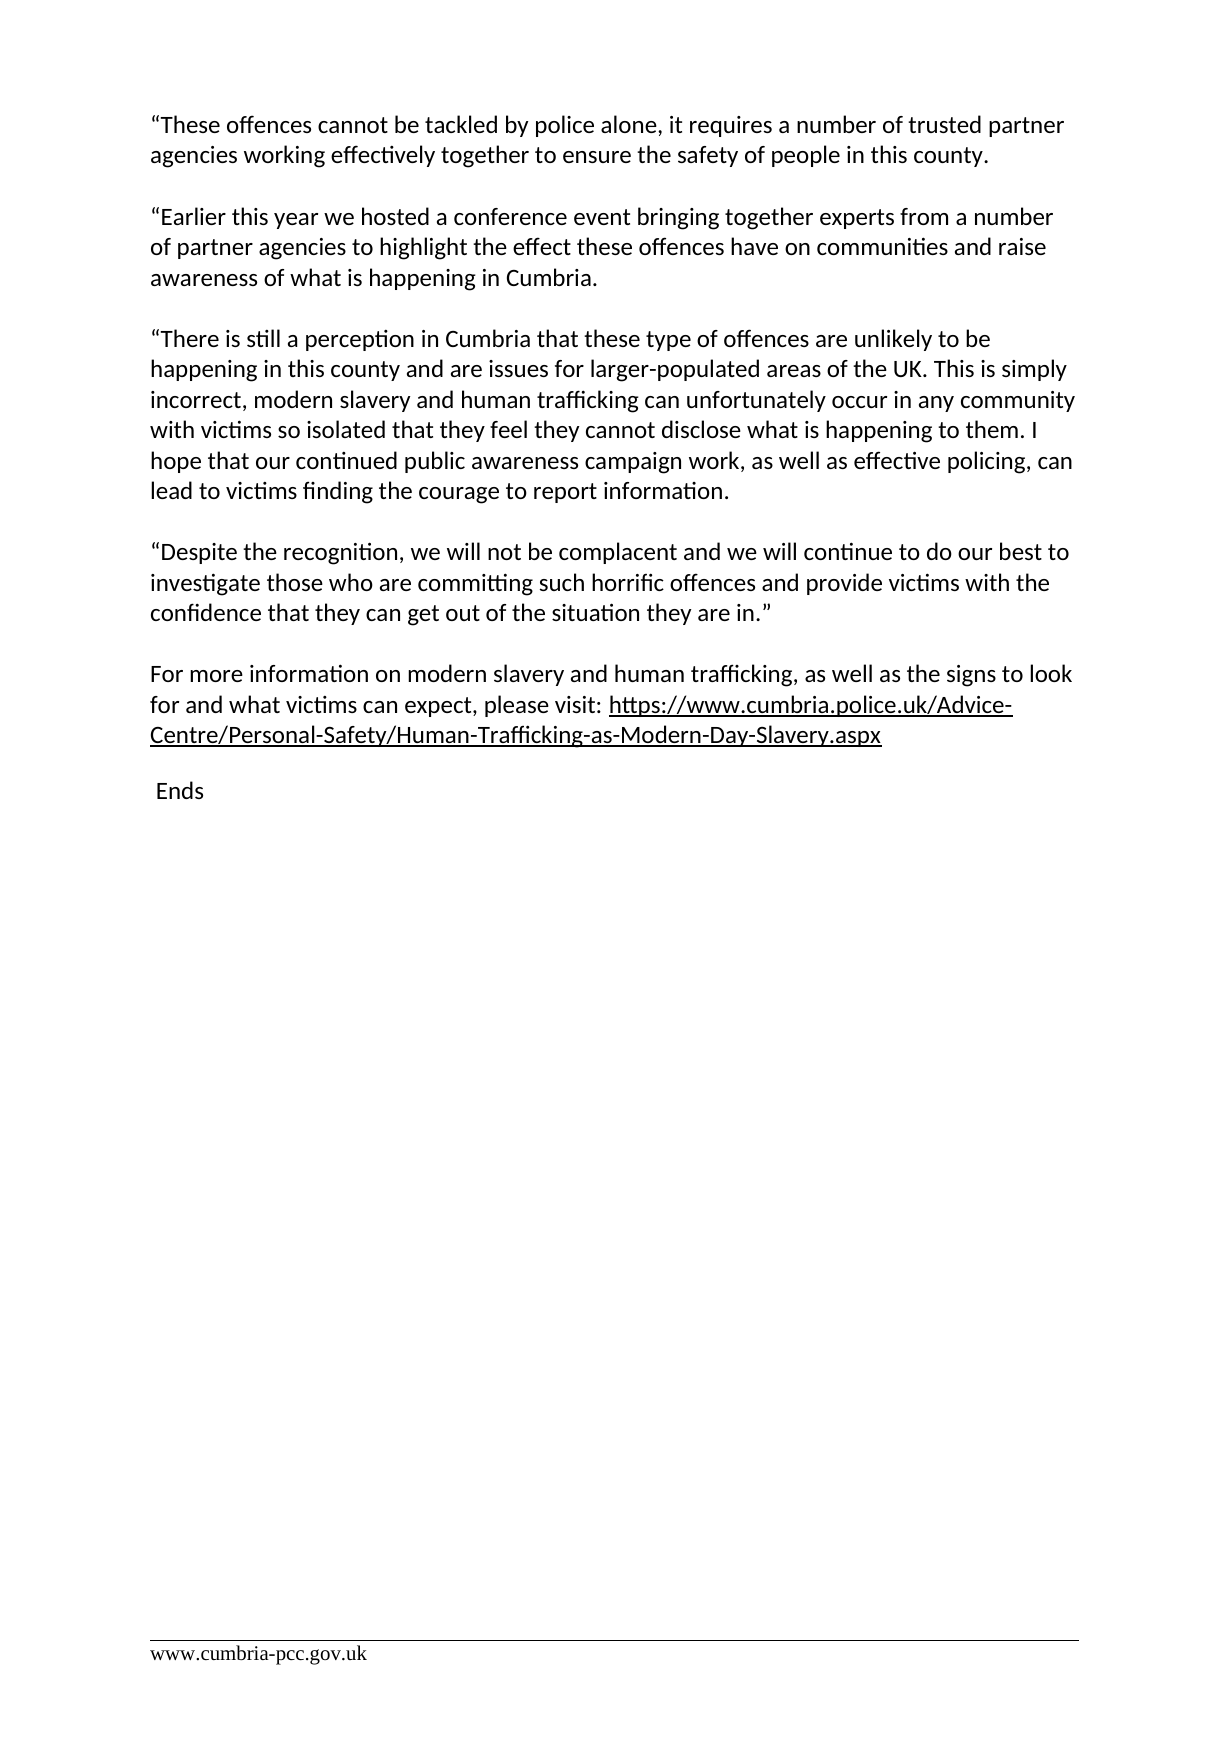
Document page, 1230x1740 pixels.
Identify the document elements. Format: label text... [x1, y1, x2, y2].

text “These offences cannot be tackled by police alone, it requires a number of trusted partner agencies working effectively together to ensure the safety of people in this county. [150, 109, 1079, 170]
text For more information on modern slavery and human trafficking, as well as the signs to look for and what victims can expect, please visit: https://www.cumbria.police.uk/Advice-Centre/Personal-Safety/Human-Trafficking-as-Modern-Day-Slavery.aspx [150, 658, 1079, 750]
text “Despite the recognition, we will not be complacent and we will continue to do our best to investigate those who are committing such horrific offences and provide victims with the confidence that they can get out of the situation they are in.” [150, 536, 1079, 628]
text Ends [150, 775, 1079, 806]
text “There is still a perception in Cumbria that these type of offences are unlikely to be happening in this county and are issues for larger-populated areas of the UK. This is simply incorrect, modern slavery and human trafficking can unfortunately occur in any community with victims so isolated that they feel they cannot disclose what is happening to them. I hope that our continued public awareness campaign work, as well as effective policing, can lead to victims finding the courage to report information. [150, 323, 1079, 506]
text “Earlier this year we hosted a conference event bringing together experts from a number of partner agencies to highlight the effect these offences have on communities and raise awareness of what is happening in Cumbria. [150, 201, 1079, 292]
